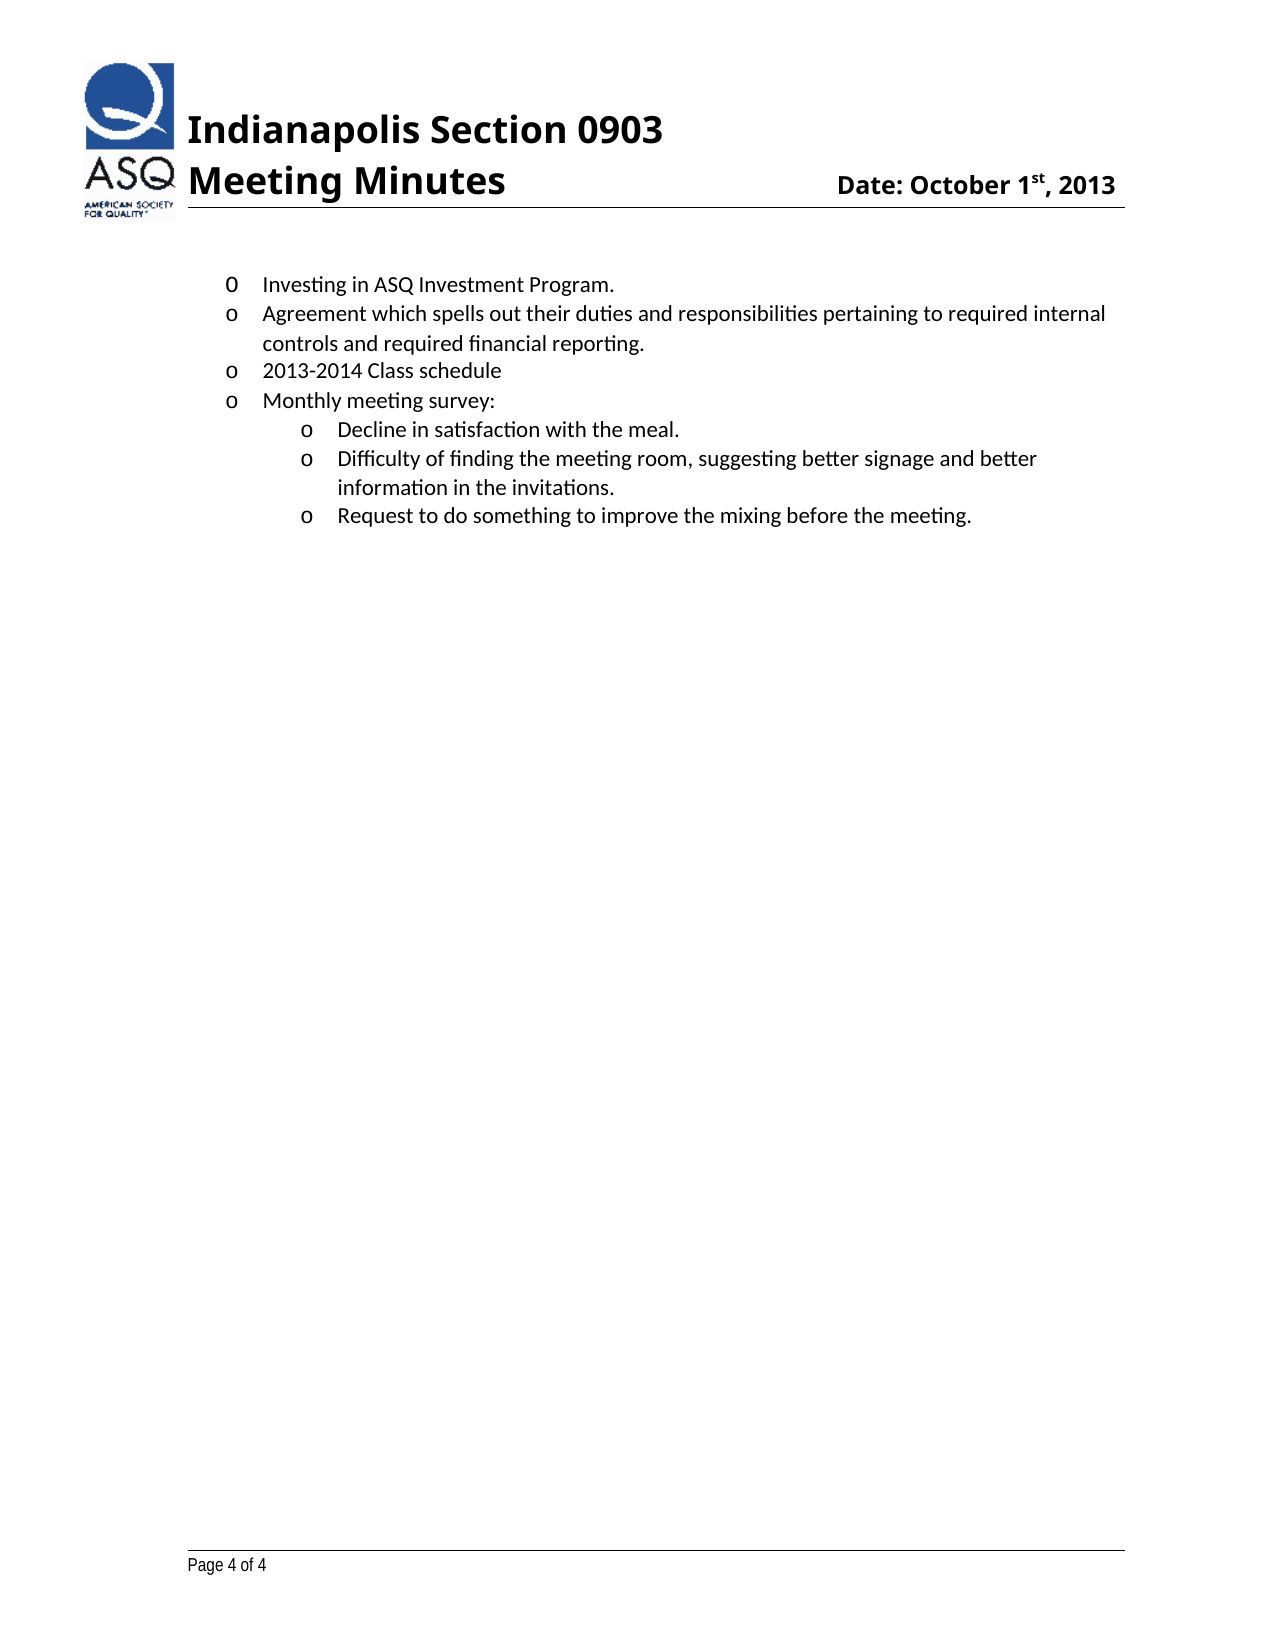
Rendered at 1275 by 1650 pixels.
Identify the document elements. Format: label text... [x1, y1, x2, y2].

picture [82, 61, 177, 222]
list Investing in ASQ Investment Program. [225, 270, 1125, 299]
list Decline in satisfaction with the meal. [300, 415, 1125, 444]
list 2013-2014 Class schedule [225, 357, 1125, 386]
list Difficulty of finding the meeting room, suggesting better signage and better information in the invitations. [300, 444, 1125, 501]
list Request to do something to improve the mixing before the meeting. [300, 501, 1125, 531]
list Agreement which spells out their duties and responsibilities pertaining to required internal controls and required financial reporting. [225, 299, 1125, 357]
list Monthly meeting survey: [225, 386, 1125, 415]
